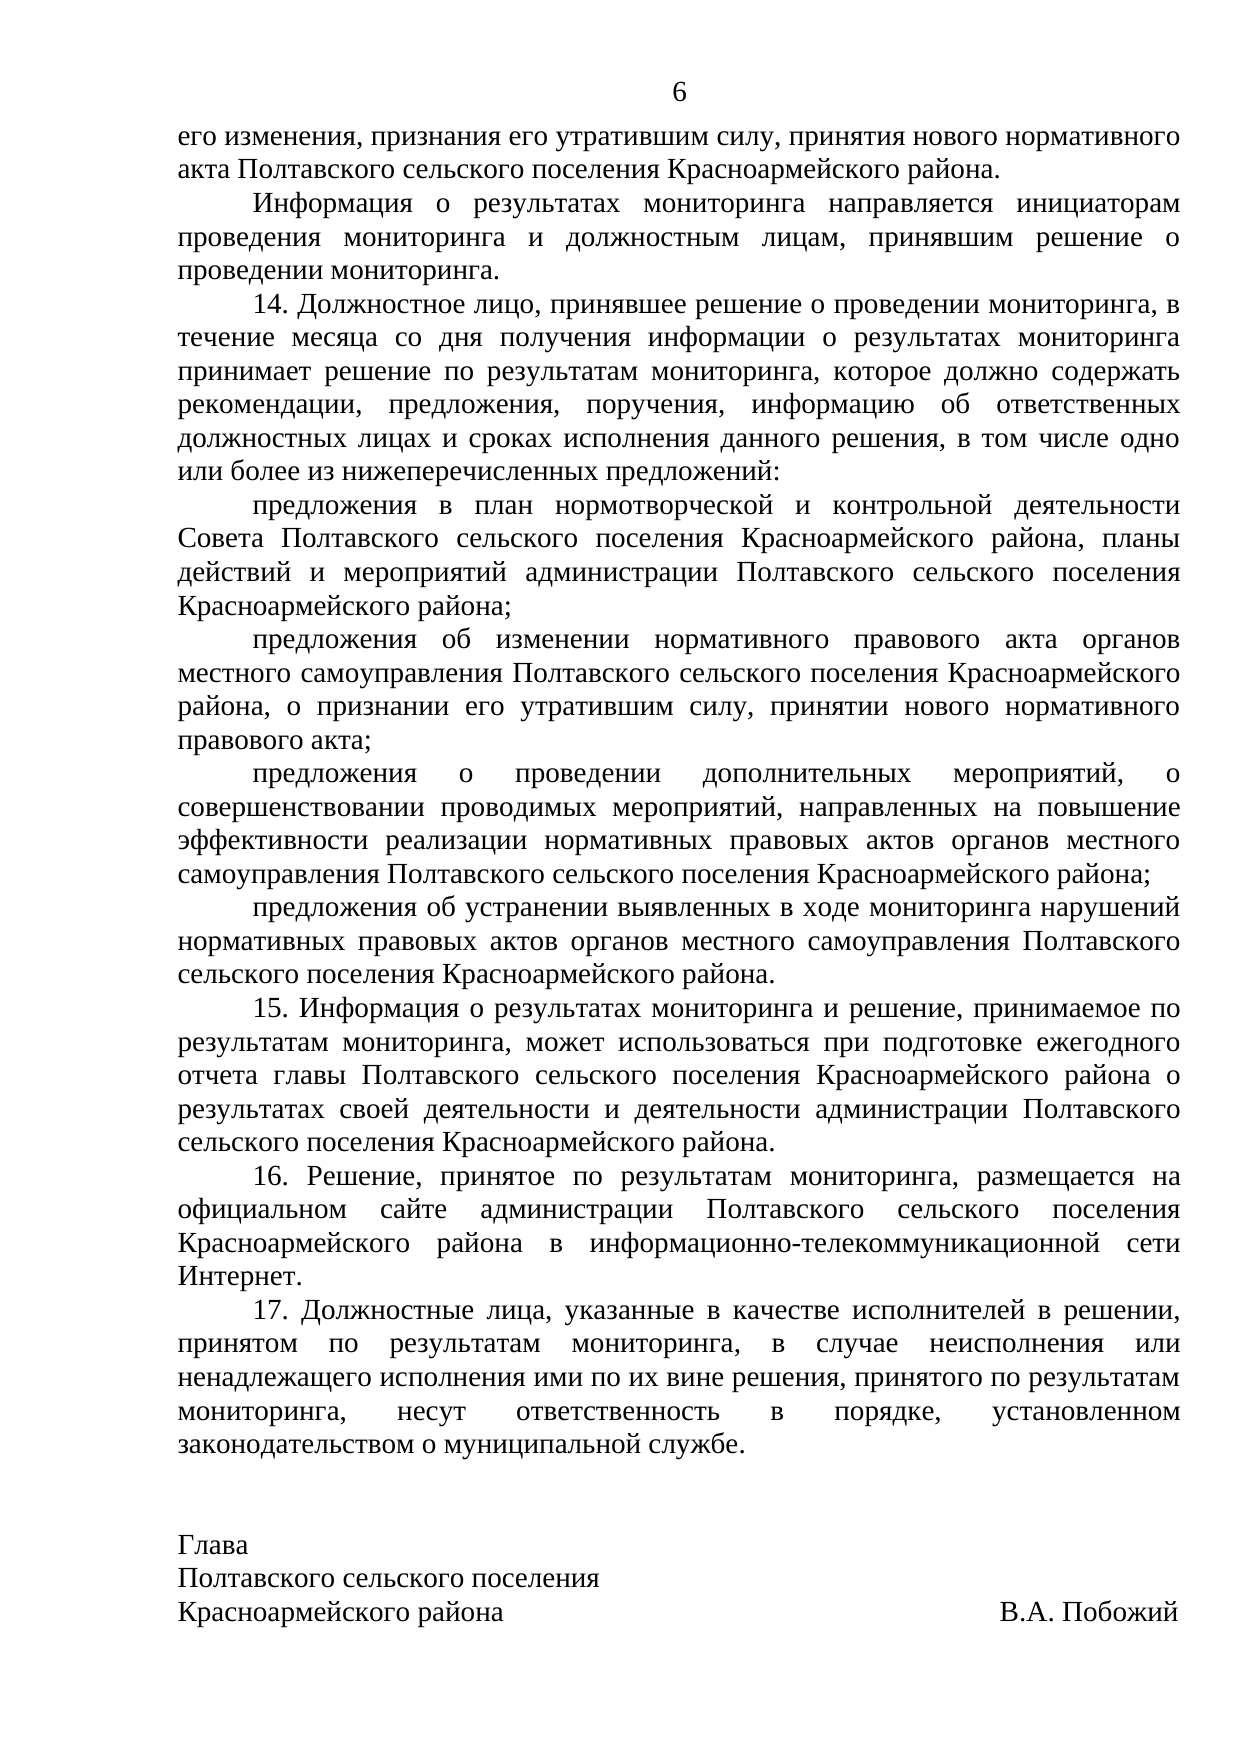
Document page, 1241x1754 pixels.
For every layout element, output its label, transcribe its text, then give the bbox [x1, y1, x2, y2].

text Красноармейского района В.А. Побожий [177, 1594, 1181, 1627]
text 14. Должностное лицо, принявшее решение о проведении мониторинга, в течение месяца со дня получения информации о результатах мониторинга принимает решение по результатам мониторинга, которое должно содержать рекомендации, предложения, поручения, информацию об ответственных должностных лицах и сроках исполнения данного решения, в том числе одно или более из нижеперечисленных предложений: [177, 286, 1181, 487]
text Информация о результатах мониторинга направляется инициаторам проведения мониторинга и должностным лицам, принявшим решение о проведении мониторинга. [177, 185, 1181, 286]
text Полтавского сельского поселения [177, 1560, 1181, 1594]
text предложения о проведении дополнительных мероприятий, о совершенствовании проводимых мероприятий, направленных на повышение эффективности реализации нормативных правовых актов органов местного самоуправления Полтавского сельского поселения Красноармейского района; [177, 755, 1181, 889]
text Глава [177, 1527, 1181, 1560]
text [177, 118, 1181, 185]
text предложения об устранении выявленных в ходе мониторинга нарушений нормативных правовых актов органов местного самоуправления Полтавского сельского поселения Красноармейского района. [177, 889, 1181, 990]
text предложения в план нормотворческой и контрольной деятельности Совета Полтавского сельского поселения Красноармейского района, планы действий и мероприятий администрации Полтавского сельского поселения Красноармейского района; [177, 487, 1181, 621]
text 16. Решение, принятое по результатам мониторинга, размещается на официальном сайте администрации Полтавского сельского поселения Красноармейского района в информационно-телекоммуникационной сети Интернет. [177, 1158, 1181, 1292]
text 15. Информация о результатах мониторинга и решение, принимаемое по результатам мониторинга, может использоваться при подготовке ежегодного отчета главы Полтавского сельского поселения Красноармейского района о результатах своей деятельности и деятельности администрации Полтавского сельского поселения Красноармейского района. [177, 990, 1181, 1158]
text предложения об изменении нормативного правового акта органов местного самоуправления Полтавского сельского поселения Красноармейского района, о признании его утратившим силу, принятии нового нормативного правового акта; [177, 621, 1181, 755]
text 17. Должностные лица, указанные в качестве исполнителей в решении, принятом по результатам мониторинга, в случае неисполнения или ненадлежащего исполнения ими по их вине решения, принятого по результатам мониторинга, несут ответственность в порядке, установленном законодательством о муниципальной службе. [177, 1292, 1181, 1460]
